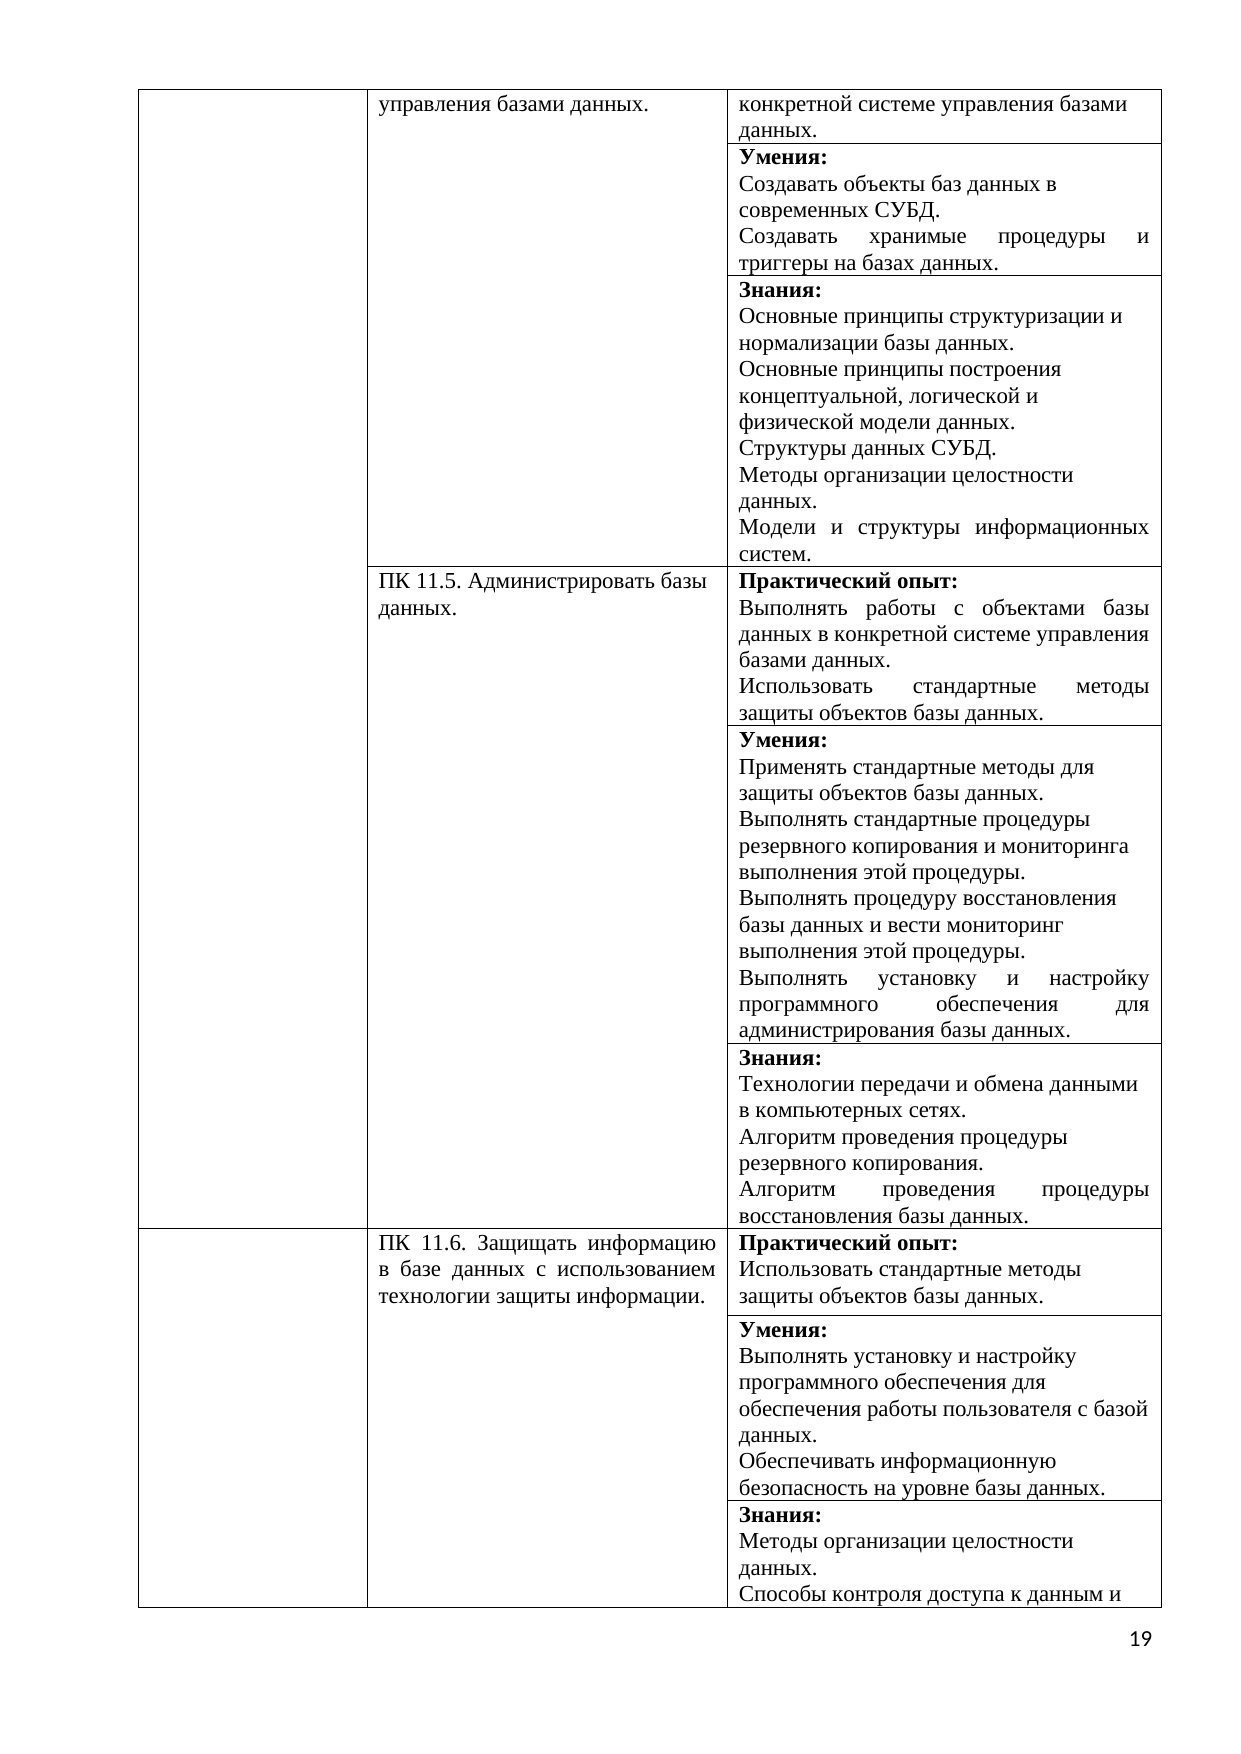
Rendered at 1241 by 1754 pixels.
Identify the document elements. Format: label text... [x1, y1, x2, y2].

table_cell Умения: Создавать объекты баз данных в современных СУБД. Создавать хранимые процедуры и триггеры на базах данных. [728, 144, 1161, 275]
table_cell Знания: Основные принципы структуризации и нормализации базы данных. Основные принципы построения концептуальной, логической и физической модели данных. Структуры данных СУБД. Методы организации целостности данных. Модели и структуры информационных систем. [728, 276, 1161, 566]
table_cell [139, 1229, 367, 1607]
table_cell Умения: Применять стандартные методы для защиты объектов базы данных. Выполнять стандартные процедуры резервного копирования и мониторинга выполнения этой процедуры. Выполнять процедуру восстановления базы данных и вести мониторинг выполнения этой процедуры. Выполнять установку и настройку программного обеспечения для администрирования базы данных. [728, 726, 1161, 1043]
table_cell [728, 90, 1161, 142]
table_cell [368, 90, 727, 566]
table_cell Практический опыт: Выполнять работы с объектами базы данных в конкретной системе управления базами данных. Использовать стандартные методы защиты объектов базы данных. [728, 567, 1161, 725]
table_cell Практический опыт: Использовать стандартные методы защиты объектов базы данных. [728, 1229, 1161, 1314]
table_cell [728, 1501, 1161, 1607]
table_cell ПК 11.5. Администрировать базы данных. [368, 567, 727, 1228]
table_cell Знания: Технологии передачи и обмена данными в компьютерных сетях. Алгоритм проведения процедуры резервного копирования. Алгоритм проведения процедуры восстановления базы данных. [728, 1044, 1161, 1228]
table_cell Умения: Выполнять установку и настройку программного обеспечения для обеспечения работы пользователя с базой данных. Обеспечивать информационную безопасность на уровне базы данных. [728, 1316, 1161, 1500]
table_cell ПК 11.6. Защищать информацию в базе данных с использованием технологии защиты информации. [368, 1229, 727, 1607]
